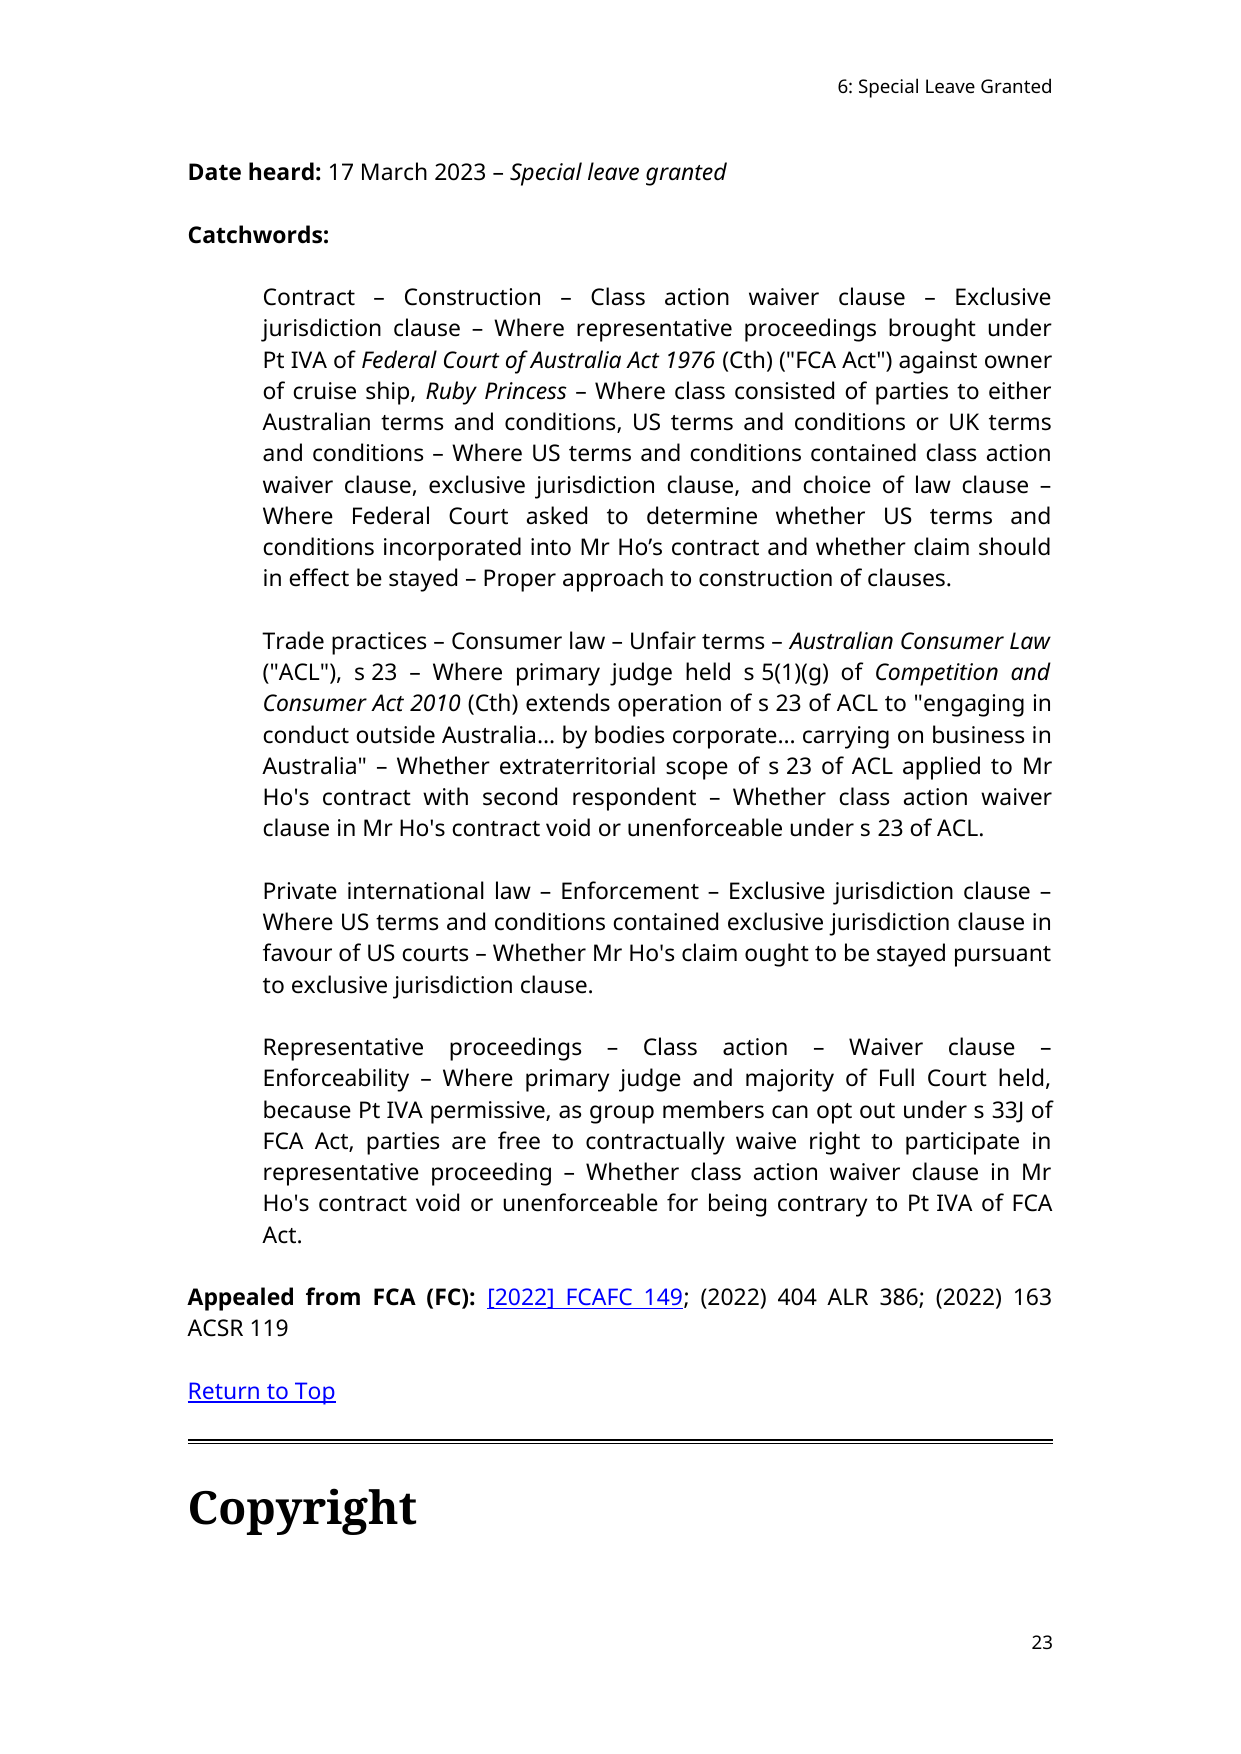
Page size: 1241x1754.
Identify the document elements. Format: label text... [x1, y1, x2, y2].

text Date heard: 17 March 2023 – Special leave granted [187, 156, 1053, 187]
text Catchwords: [187, 218, 1053, 250]
text Appealed from FCA (FC): [2022] FCAFC 149; (2022) 404 ALR 386; (2022) 163 ACSR 119 [187, 1281, 1053, 1343]
text Representative proceedings – Class action – Waiver clause – Enforceability – Where primary judge and majority of Full Court held, because Pt IVA permissive, as group members can opt out under s 33J of FCA Act, parties are free to contractually waive right to participate in representative proceeding – Whether class action waiver clause in Mr Ho's contract void or unenforceable for being contrary to Pt IVA of FCA Act. [262, 1031, 1053, 1250]
subtitle Copyright [187, 1475, 1053, 1538]
text Return to Top [187, 1375, 1053, 1406]
text Contract – Construction – Class action waiver clause – Exclusive jurisdiction clause – Where representative proceedings brought under Pt IVA of Federal Court of Australia Act 1976 (Cth) ("FCA Act") against owner of cruise ship, Ruby Princess – Where class consisted of parties to either Australian terms and conditions, US terms and conditions or UK terms and conditions – Where US terms and conditions contained class action waiver clause, exclusive jurisdiction clause, and choice of law clause – Where Federal Court asked to determine whether US terms and conditions incorporated into Mr Ho’s contract and whether claim should in effect be stayed – Proper approach to construction of clauses. [262, 281, 1053, 593]
text Trade practices – Consumer law – Unfair terms – Australian Consumer Law ("ACL"), s 23 – Where primary judge held s 5(1)(g) of Competition and Consumer Act 2010 (Cth) extends operation of s 23 of ACL to "engaging in conduct outside Australia… by bodies corporate… carrying on business in Australia" – Whether extraterritorial scope of s 23 of ACL applied to Mr Ho's contract with second respondent – Whether class action waiver clause in Mr Ho's contract void or unenforceable under s 23 of ACL. [262, 625, 1053, 843]
text Private international law – Enforcement – Exclusive jurisdiction clause – Where US terms and conditions contained exclusive jurisdiction clause in favour of US courts – Whether Mr Ho's claim ought to be stayed pursuant to exclusive jurisdiction clause. [262, 875, 1053, 1000]
